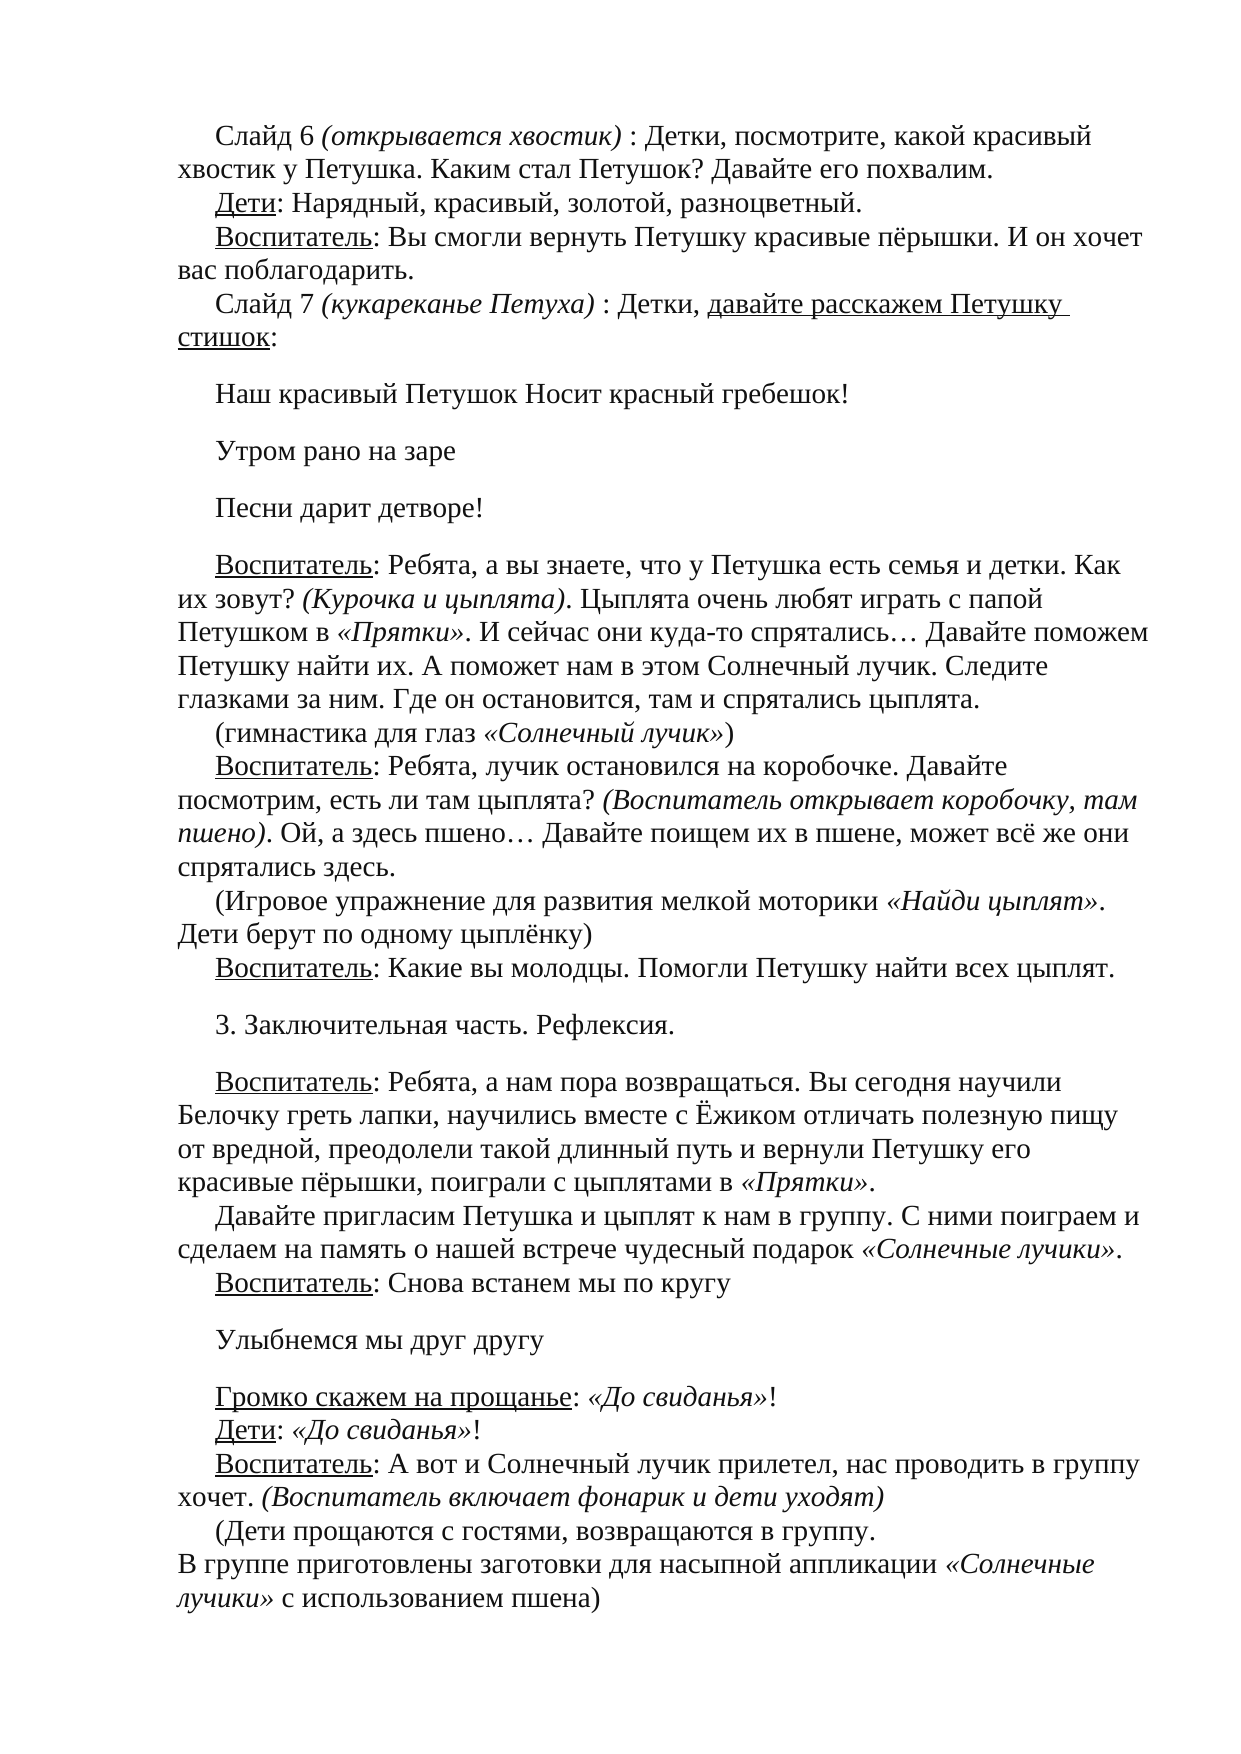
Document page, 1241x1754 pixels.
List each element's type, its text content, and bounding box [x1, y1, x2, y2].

text Давайте пригласим Петушка и цыплят к нам в группу. С ними поиграем и сделаем на память о нашей встрече чудесный подарок «Солнечные лучики». [177, 1198, 1152, 1265]
text Утром рано на заре [177, 433, 1152, 467]
text Воспитатель: Ребята, а вы знаете, что у Петушка есть семья и детки. Как их зовут? (Курочка и цыплята). Цыплята очень любят играть с папой Петушком в «Прятки». И сейчас они куда-то спрятались… Давайте поможем Петушку найти их. А поможет нам в этом Солнечный лучик. Следите глазками за ним. Где он остановится, там и спрятались цыплята. [177, 547, 1152, 715]
text Слайд 6 (открывается хвостик) : Детки, посмотрите, какой красивый хвостик у Петушка. Каким стал Петушок? Давайте его похвалим. [177, 118, 1152, 185]
text Наш красивый Петушок Носит красный гребешок! [177, 376, 1152, 410]
text Воспитатель: Снова встанем мы по кругу [177, 1265, 1152, 1298]
text Дети: Нарядный, красивый, золотой, разноцветный. [177, 185, 1152, 219]
text Дети: «До свиданья»! [177, 1412, 1152, 1446]
text 3. Заключительная часть. Рефлексия. [177, 1007, 1152, 1040]
text Воспитатель: Вы смогли вернуть Петушку красивые пёрышки. И он хочет вас поблагодарить. [177, 219, 1152, 286]
text Воспитатель: А вот и Солнечный лучик прилетел, нас проводить в группу хочет. (Воспитатель включает фонарик и дети уходят) [177, 1446, 1152, 1513]
text (Игровое упражнение для развития мелкой моторики «Найди цыплят». Дети берут по одному цыплёнку) [177, 883, 1152, 950]
text Слайд 7 (кукареканье Петуха) : Детки, давайте расскажем Петушку стишок: [177, 286, 1152, 353]
text Воспитатель: Какие вы молодцы. Помогли Петушку найти всех цыплят. [177, 950, 1152, 983]
text (Дети прощаются с гостями, возвращаются в группу. В группе приготовлены заготовки для насыпной аппликации «Солнечные лучики» с использованием пшена) [177, 1513, 1152, 1614]
text Воспитатель: Ребята, лучик остановился на коробочке. Давайте посмотрим, есть ли там цыплята? (Воспитатель открывает коробочку, там пшено). Ой, а здесь пшено… Давайте поищем их в пшене, может всё же они спрятались здесь. [177, 748, 1152, 883]
text Улыбнемся мы друг другу [177, 1322, 1152, 1356]
text Песни дарит детворе! [177, 490, 1152, 524]
text Громко скажем на прощанье: «До свиданья»! [177, 1379, 1152, 1412]
text (гимнастика для глаз «Солнечный лучик») [177, 715, 1152, 748]
text Воспитатель: Ребята, а нам пора возвращаться. Вы сегодня научили Белочку греть лапки, научились вместе с Ёжиком отличать полезную пищу от вредной, преодолели такой длинный путь и вернули Петушку его красивые пёрышки, поиграли с цыплятами в «Прятки». [177, 1064, 1152, 1198]
